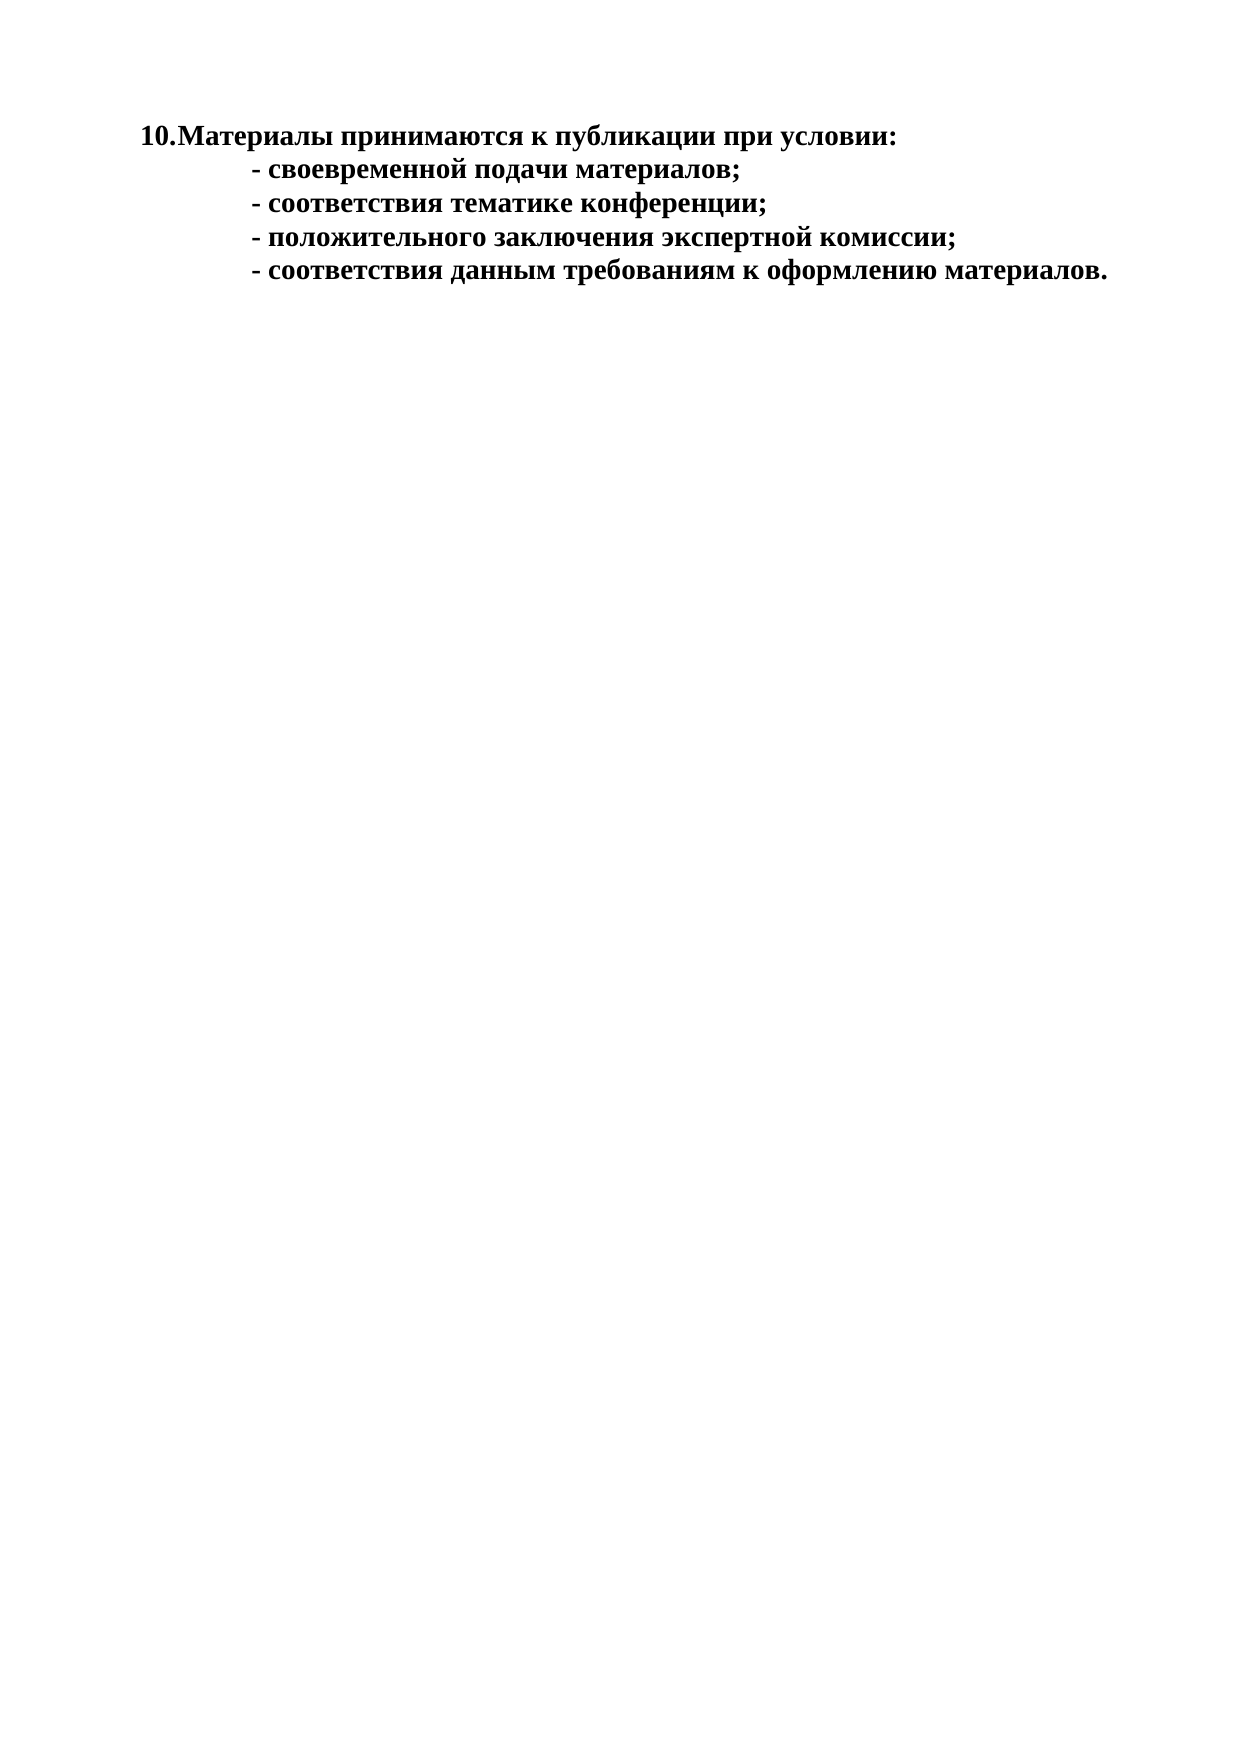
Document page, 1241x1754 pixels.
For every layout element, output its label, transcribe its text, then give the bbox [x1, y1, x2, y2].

list Материалы принимаются к публикации при условии: [140, 118, 1152, 152]
text - своевременной подачи материалов; [177, 152, 1152, 185]
text - соответствия тематике конференции; [177, 185, 1152, 219]
text - положительного заключения экспертной комиссии; [177, 219, 1152, 252]
text - соответствия данным требованиям к оформлению материалов. [177, 252, 1152, 286]
